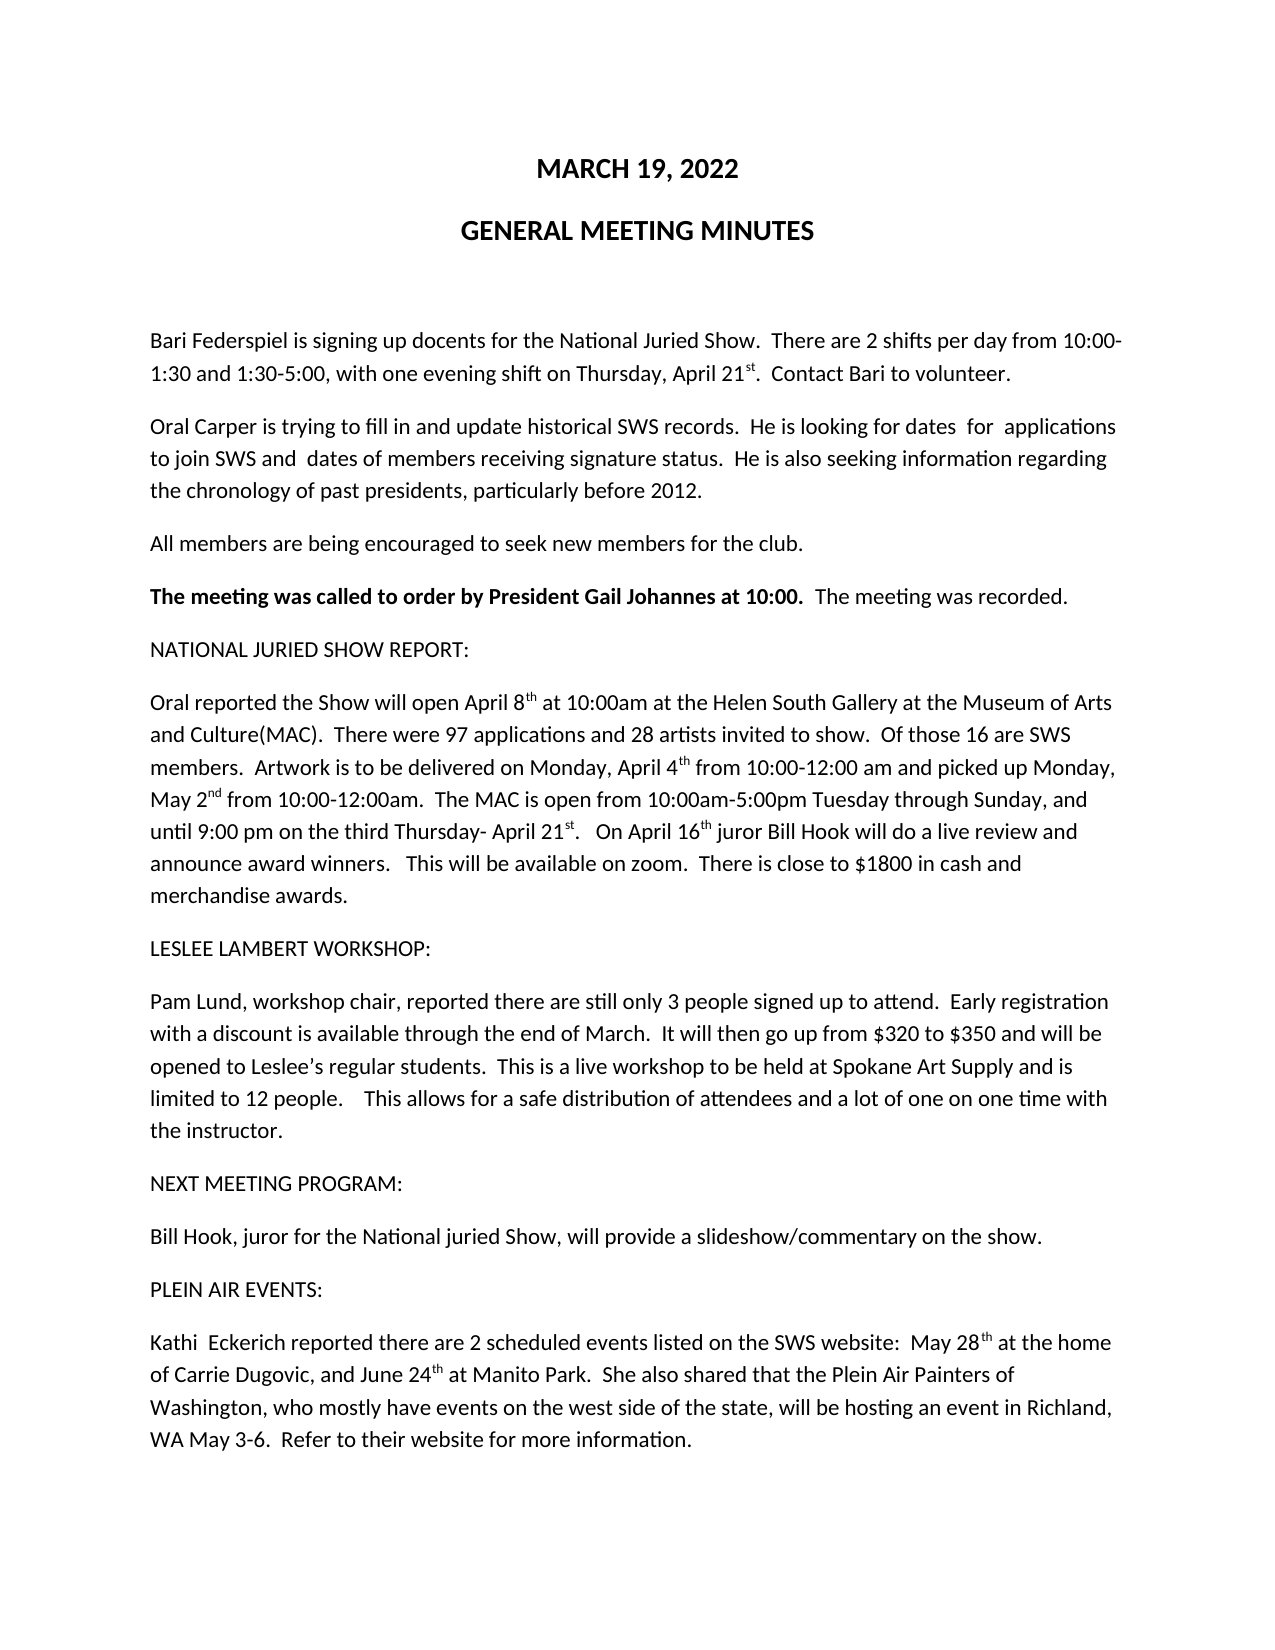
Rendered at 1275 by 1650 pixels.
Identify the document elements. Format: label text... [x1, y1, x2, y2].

text Pam Lund, workshop chair, reported there are still only 3 people signed up to attend. Early registration with a discount is available through the end of March. It will then go up from $320 to $350 and will be opened to Leslee’s regular students. This is a live workshop to be held at Spokane Art Supply and is limited to 12 people. This allows for a safe distribution of attendees and a lot of one on one time with the instructor. [150, 987, 1125, 1144]
text LESLEE LAMBERT WORKSHOP: [150, 934, 1125, 962]
text Kathi Eckerich reported there are 2 scheduled events listed on the SWS website: May 28th at the home of Carrie Dugovic, and June 24th at Manito Park. She also shared that the Plein Air Painters of Washington, who mostly have events on the west side of the state, will be hosting an event in Richland, WA May 3-6. Refer to their website for more information. [150, 1328, 1125, 1453]
text PLEIN AIR EVENTS: [150, 1275, 1125, 1303]
text NATIONAL JURIED SHOW REPORT: [150, 635, 1125, 663]
text The meeting was called to order by President Gail Johannes at 10:00. The meeting was recorded. [150, 582, 1125, 610]
text Oral Carper is trying to fill in and update historical SWS records. He is looking for dates for applications to join SWS and dates of members receiving signature status. He is also seeking information regarding the chronology of past presidents, particularly before 2012. [150, 412, 1125, 504]
text GENERAL MEETING MINUTES [150, 212, 1125, 247]
text Oral reported the Show will open April 8th at 10:00am at the Helen South Gallery at the Museum of Arts and Culture(MAC). There were 97 applications and 28 artists invited to show. Of those 16 are SWS members. Artwork is to be delivered on Monday, April 4th from 10:00-12:00 am and picked up Monday, May 2nd from 10:00-12:00am. The MAC is open from 10:00am-5:00pm Tuesday through Sunday, and until 9:00 pm on the third Thursday- April 21st. On April 16th juror Bill Hook will do a live review and announce award winners. This will be available on zoom. There is close to $1800 in cash and merchandise awards. [150, 688, 1125, 909]
text All members are being encouraged to seek new members for the club. [150, 529, 1125, 557]
text MARCH 19, 2022 [150, 150, 1125, 186]
text Bill Hook, juror for the National juried Show, will provide a slideshow/commentary on the show. [150, 1222, 1125, 1250]
text Bari Federspiel is signing up docents for the National Juried Show. There are 2 shifts per day from 10:00- 1:30 and 1:30-5:00, with one evening shift on Thursday, April 21st. Contact Bari to volunteer. [150, 327, 1125, 387]
text NEXT MEETING PROGRAM: [150, 1169, 1125, 1197]
